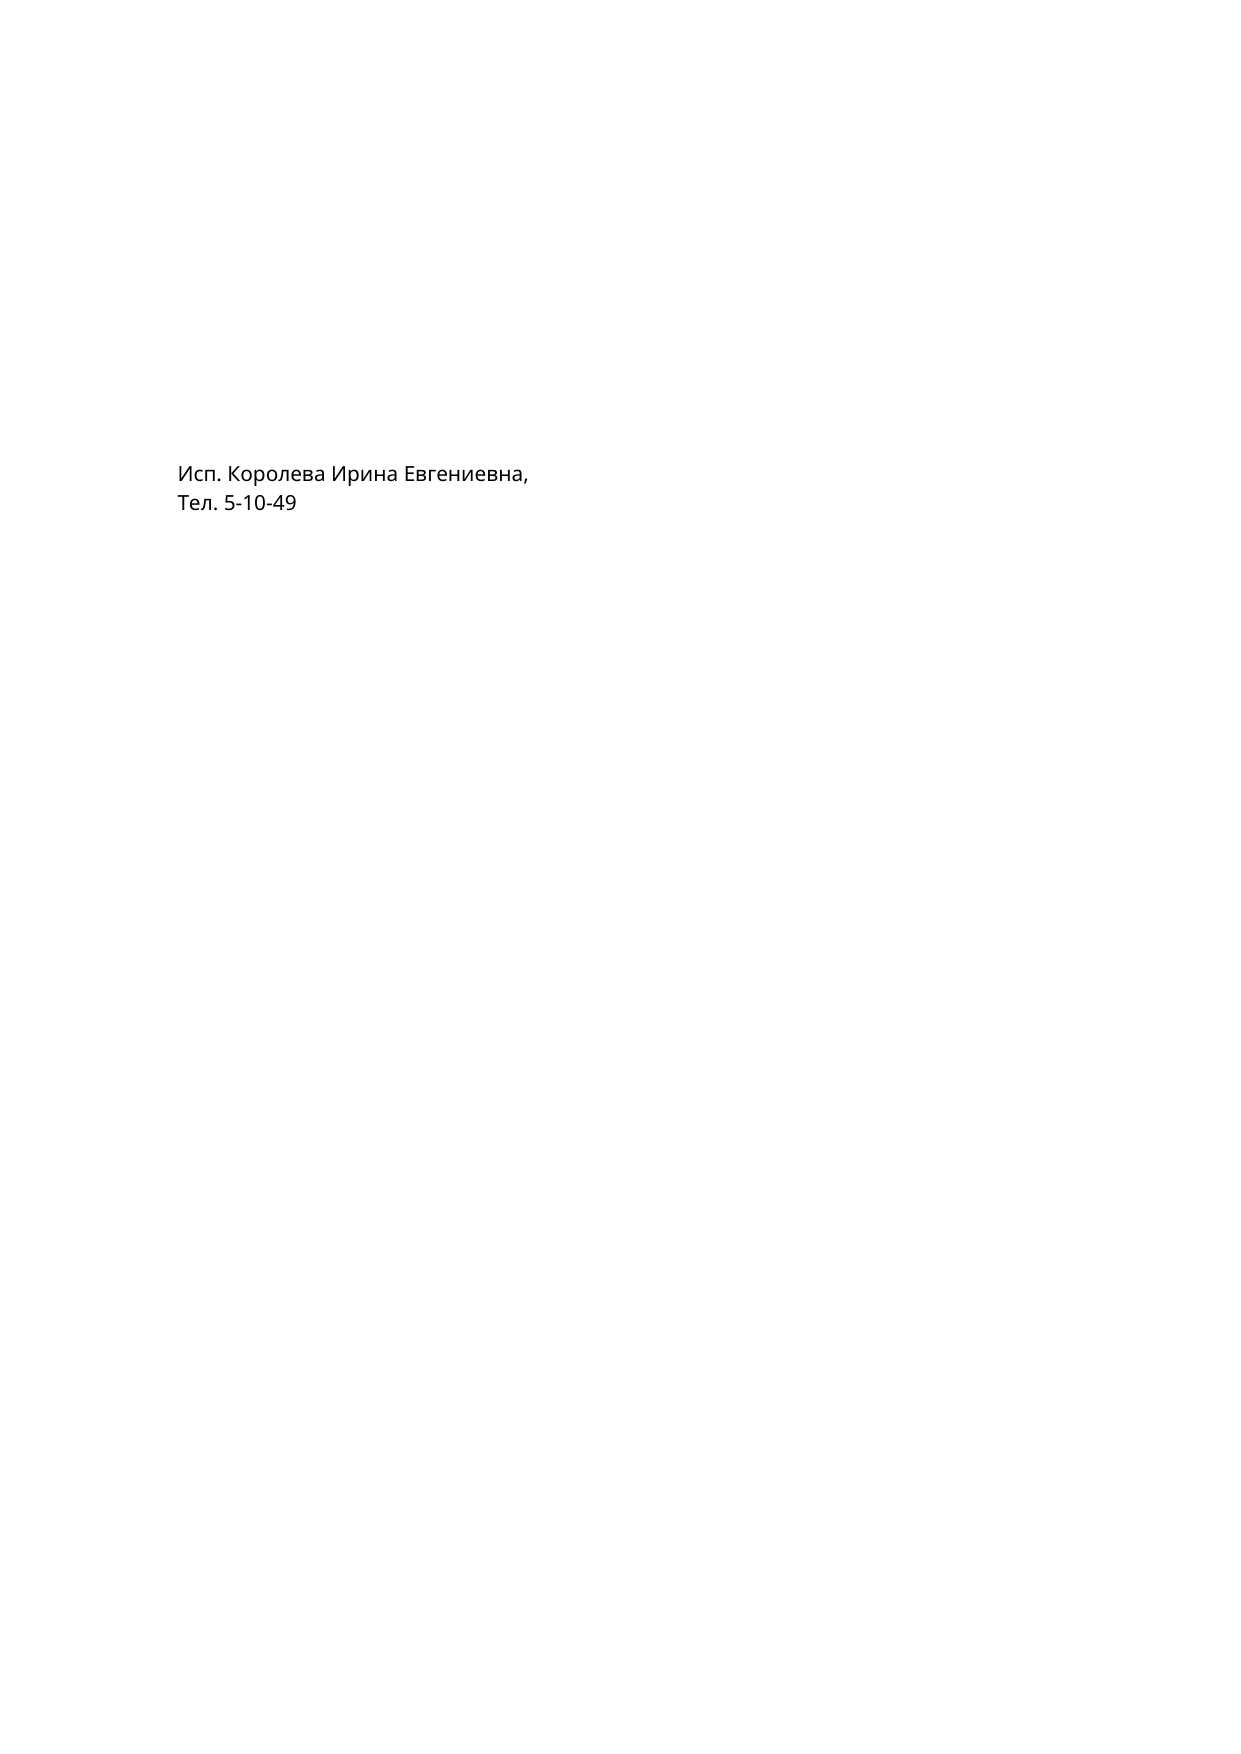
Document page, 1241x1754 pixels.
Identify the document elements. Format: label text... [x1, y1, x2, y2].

text Тел. 5-10-49 [177, 488, 1152, 516]
text Исп. Королева Ирина Евгениевна, [177, 459, 1152, 488]
